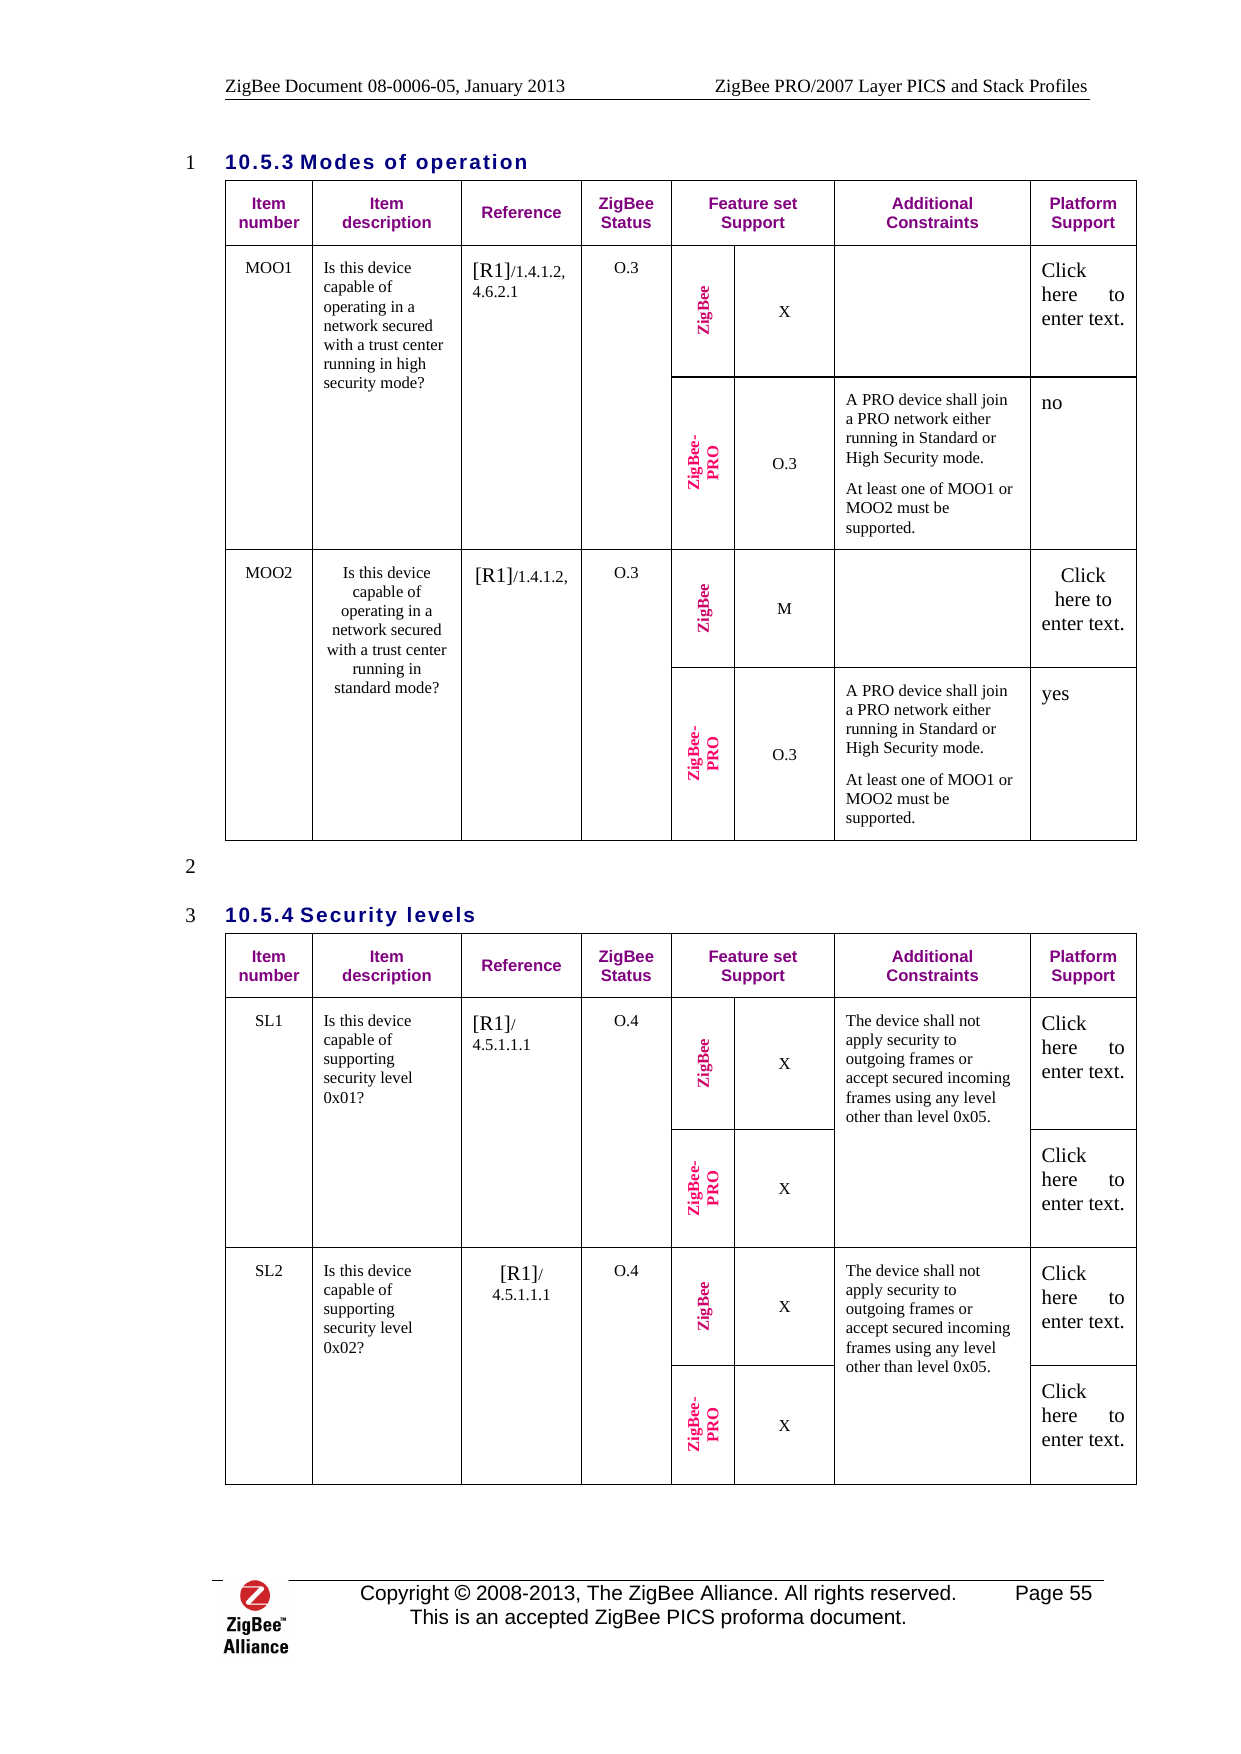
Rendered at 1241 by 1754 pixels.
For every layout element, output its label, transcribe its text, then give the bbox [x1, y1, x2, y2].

table_cell A PRO device shall join a PRO network either running in Standard or High Security mode. At least one of MOO1 or MOO2 must be supported. [835, 378, 1030, 549]
table_cell X [735, 246, 834, 376]
table_header Reference [462, 181, 581, 244]
table_cell Is this device capable of operating in a network secured with a trust center running in standard mode? [313, 550, 461, 840]
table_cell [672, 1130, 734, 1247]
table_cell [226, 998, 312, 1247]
subtitle Security levels [225, 903, 1090, 927]
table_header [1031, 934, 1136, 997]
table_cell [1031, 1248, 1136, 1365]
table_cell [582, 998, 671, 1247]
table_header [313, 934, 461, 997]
table_header ZigBee Status [582, 181, 671, 244]
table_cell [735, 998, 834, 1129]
table_cell O.3 [582, 246, 671, 549]
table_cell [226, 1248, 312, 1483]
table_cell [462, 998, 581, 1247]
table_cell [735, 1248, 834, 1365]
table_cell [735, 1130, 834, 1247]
table_cell O.3 [735, 378, 834, 549]
table_cell [R1]/1.4.1.2, 4.6.2.1 [462, 246, 581, 549]
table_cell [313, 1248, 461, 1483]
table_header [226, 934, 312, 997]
table_header Item number [226, 181, 312, 244]
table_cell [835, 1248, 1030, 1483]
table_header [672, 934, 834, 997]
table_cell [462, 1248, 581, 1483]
table_cell MOO1 [226, 246, 312, 549]
table_cell ZigBee- PRO [672, 378, 734, 549]
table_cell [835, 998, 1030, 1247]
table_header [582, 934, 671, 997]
table_cell [835, 550, 1030, 667]
table_cell [835, 246, 1030, 376]
table_header Additional Constraints [835, 181, 1030, 244]
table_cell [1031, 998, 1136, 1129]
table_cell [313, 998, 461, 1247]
table_header Platform Support [1031, 181, 1136, 244]
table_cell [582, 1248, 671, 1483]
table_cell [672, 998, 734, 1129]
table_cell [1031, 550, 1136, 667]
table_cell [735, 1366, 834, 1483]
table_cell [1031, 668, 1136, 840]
table_cell [R1]/1.4.1.2, 4.6.2.2 [462, 550, 581, 840]
table_header Feature set Support [672, 181, 834, 244]
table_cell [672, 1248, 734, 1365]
table_cell [1031, 246, 1136, 376]
table_header Item description [313, 181, 461, 244]
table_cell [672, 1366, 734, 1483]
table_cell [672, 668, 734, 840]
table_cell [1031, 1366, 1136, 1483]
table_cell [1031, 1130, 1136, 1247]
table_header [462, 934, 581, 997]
subtitle Modes of operation [225, 150, 1090, 174]
table_cell MOO2 [226, 550, 312, 840]
table_cell O.3 [582, 550, 671, 840]
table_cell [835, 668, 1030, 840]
table_cell Is this device capable of operating in a network secured with a trust center running in high security mode? [313, 246, 461, 549]
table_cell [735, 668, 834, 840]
picture [223, 1580, 289, 1658]
table_cell [1031, 378, 1136, 549]
table_cell ZigBee [672, 550, 734, 667]
table_cell ZigBee [672, 246, 734, 376]
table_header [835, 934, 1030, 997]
table_cell M [735, 550, 834, 667]
